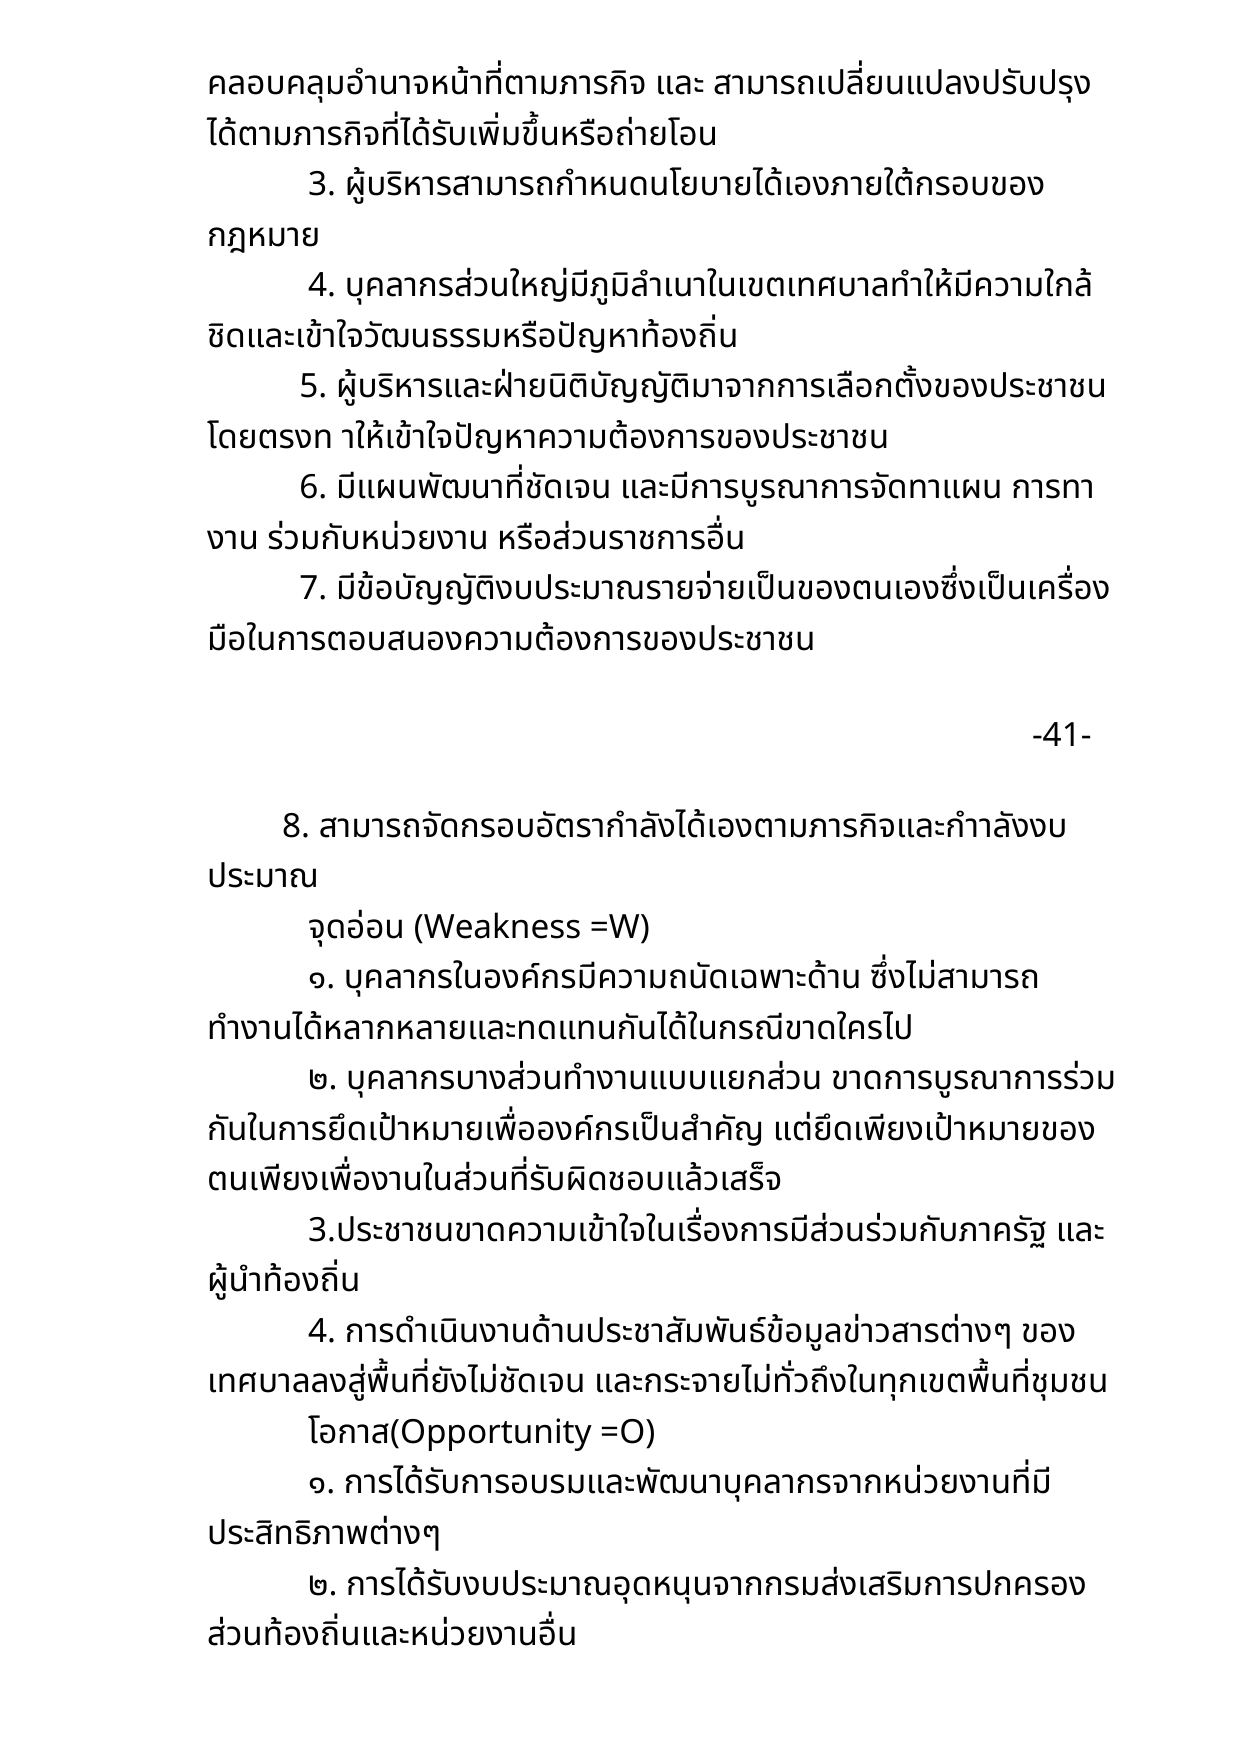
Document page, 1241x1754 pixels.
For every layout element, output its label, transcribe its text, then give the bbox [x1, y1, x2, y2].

text 8. สามารถจัดกรอบอัตรากำลังได้เองตามภารกิจและกำาลังงบประมาณ [207, 801, 1122, 902]
text -41- [207, 711, 1122, 756]
text 7. มีข้อบัญญัติงบประมาณรายจ่ายเป็นของตนเองซึ่งเป็นเครื่องมือในการตอบสนองความต้องการของประชาชน [207, 564, 1122, 665]
text จุดอ่อน (Weakness =W) [207, 902, 1122, 953]
text 5. ผู้บริหารและฝ่ายนิติบัญญัติมาจากการเลือกตั้งของประชาชนโดยตรงท าให้เข้าใจปัญหาความต้องการของประชาชน [207, 362, 1122, 463]
text 3. ผู้บริหารสามารถกำหนดนโยบายได้เองภายใต้กรอบของกฎหมาย [207, 160, 1122, 261]
text ๑. บุคลากรในองค์กรมีความถนัดเฉพาะด้าน ซึ่งไม่สามารถทำงานได้หลากหลายและทดแทนกันได้ในกรณีขาดใครไป [207, 953, 1122, 1054]
text 6. มีแผนพัฒนาที่ชัดเจน และมีการบูรณาการจัดทาแผน การทางาน ร่วมกับหน่วยงาน หรือส่วนราชการอื่น [207, 463, 1122, 564]
text ๑. การได้รับการอบรมและพัฒนาบุคลากรจากหน่วยงานที่มีประสิทธิภาพต่างๆ [207, 1458, 1122, 1559]
text ๒. บุคลากรบางส่วนทำงานแบบแยกส่วน ขาดการบูรณาการร่วมกันในการยึดเป้าหมายเพื่อองค์กรเป็นสำคัญ แต่ยึดเพียงเป้าหมายของตนเพียงเพื่องานในส่วนที่รับผิดชอบแล้วเสร็จ [207, 1054, 1122, 1206]
text คลอบคลุมอำนาจหน้าที่ตามภารกิจ และ สามารถเปลี่ยนแปลงปรับปรุงได้ตามภารกิจที่ได้รับเพิ่มขึ้นหรือถ่ายโอน [207, 59, 1122, 160]
text 4. บุคลากรส่วนใหญ่มีภูมิลำเนาในเขตเทศบาลทำให้มีความใกล้ชิดและเข้าใจวัฒนธรรมหรือปัญหาท้องถิ่น [207, 261, 1122, 362]
text โอกาส(Opportunity =O) [207, 1408, 1122, 1458]
text 4. การดำเนินงานด้านประชาสัมพันธ์ข้อมูลข่าวสารต่างๆ ของเทศบาลลงสู่พื้นที่ยังไม่ชัดเจน และกระจายไม่ทั่วถึงในทุกเขตพื้นที่ชุมชน [207, 1307, 1122, 1408]
text 3.ประชาชนขาดความเข้าใจในเรื่องการมีส่วนร่วมกับภาครัฐ และผู้นำท้องถิ่น [207, 1206, 1122, 1307]
text ๒. การได้รับงบประมาณอุดหนุนจากกรมส่งเสริมการปกครองส่วนท้องถิ่นและหน่วยงานอื่น [207, 1559, 1122, 1660]
